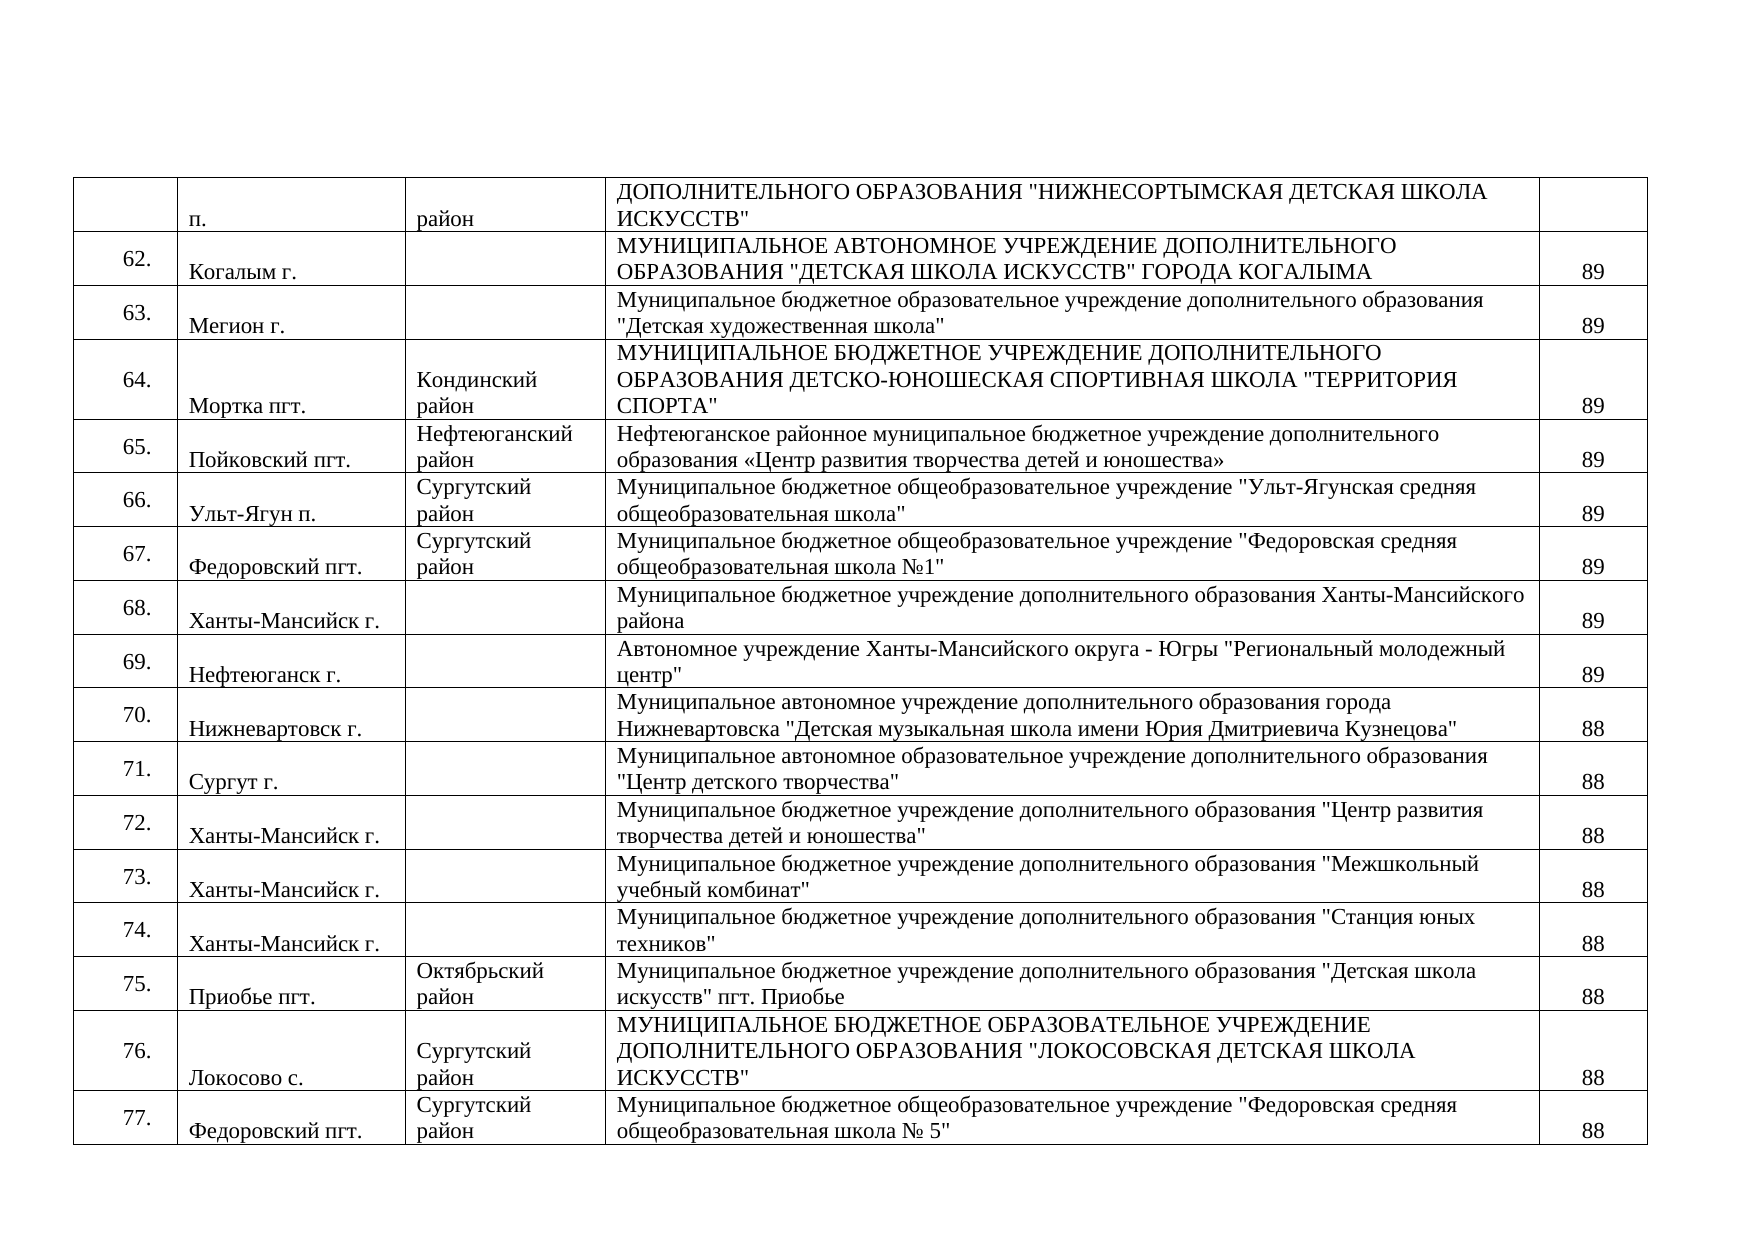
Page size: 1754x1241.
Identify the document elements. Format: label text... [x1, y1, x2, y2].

table_cell [74, 1091, 177, 1144]
table_cell Муниципальное бюджетное общеобразовательное учреждение "Федоровская средняя общеобразовательная школа №1" [606, 527, 1539, 580]
table_cell 88 [1540, 742, 1647, 795]
table_cell Муниципальное бюджетное образовательное учреждение дополнительного образования "Детская художественная школа" [606, 286, 1539, 338]
table_cell 90 [1540, 178, 1647, 231]
table_cell [74, 178, 177, 231]
table_cell [406, 635, 605, 687]
table_cell Сургутский район [406, 1091, 605, 1144]
table_cell Нефтеюганский район [406, 420, 605, 472]
table_cell Федоровский пгт. [178, 527, 405, 580]
table_cell 89 [1540, 286, 1647, 338]
table_cell Локосово с. [178, 1011, 405, 1090]
table_cell Сургутский район [406, 1011, 605, 1090]
table_cell [74, 688, 177, 741]
table_cell Муниципальное бюджетное учреждение дополнительного образования Ханты-Мансийского района [606, 581, 1539, 633]
table_cell Муниципальное бюджетное учреждение дополнительного образования "Межшкольный учебный комбинат" [606, 850, 1539, 902]
table_cell 88 [1540, 957, 1647, 1010]
table_cell Автономное учреждение Ханты-Мансийского округа - Югры "Региональный молодежный центр" [606, 635, 1539, 687]
table_cell Ульт-Ягун п. [178, 473, 405, 526]
table_cell [406, 796, 605, 848]
table_cell [74, 796, 177, 848]
table_cell [74, 232, 177, 285]
table_cell [74, 527, 177, 580]
table_cell [74, 473, 177, 526]
table_cell Нефтеюганск г. [178, 635, 405, 687]
table_cell 89 [1540, 581, 1647, 633]
table_cell [406, 581, 605, 633]
table_cell 88 [1540, 1091, 1647, 1144]
table_cell [406, 286, 605, 338]
table_cell [74, 635, 177, 687]
table_cell [406, 232, 605, 285]
table_cell Федоровский пгт. [178, 1091, 405, 1144]
table_cell Кондинский район [406, 340, 605, 418]
table_cell МУНИЦИПАЛЬНОЕ БЮДЖЕТНОЕ ОБРАЗОВАТЕЛЬНОЕ УЧРЕЖДЕНИЕ ДОПОЛНИТЕЛЬНОГО ОБРАЗОВАНИЯ "ЛОКОСОВСКАЯ ДЕТСКАЯ ШКОЛА ИСКУССТВ" [606, 1011, 1539, 1090]
table_cell Ханты-Мансийск г. [178, 581, 405, 633]
table_cell 88 [1540, 903, 1647, 956]
table_cell Сургут г. [178, 742, 405, 795]
table_cell [406, 903, 605, 956]
table_cell Сургутский район [406, 527, 605, 580]
table_cell [74, 420, 177, 472]
table_cell Муниципальное бюджетное общеобразовательное учреждение "Федоровская средняя общеобразовательная школа № 5" [606, 1091, 1539, 1144]
table_cell [74, 903, 177, 956]
table_cell Когалым г. [178, 232, 405, 285]
table_cell 89 [1540, 420, 1647, 472]
table_cell МУНИЦИПАЛЬНОЕ БЮДЖЕТНОЕ УЧРЕЖДЕНИЕ ДОПОЛНИТЕЛЬНОГО ОБРАЗОВАНИЯ ДЕТСКО-ЮНОШЕСКАЯ СПОРТИВНАЯ ШКОЛА "ТЕРРИТОРИЯ СПОРТА" [606, 340, 1539, 418]
table_cell Мортка пгт. [178, 340, 405, 418]
table_cell Нижнесортымский п. [178, 178, 405, 231]
table_cell Муниципальное бюджетное учреждение дополнительного образования "Центр развития творчества детей и юношества" [606, 796, 1539, 848]
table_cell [606, 178, 1539, 231]
table_cell [406, 688, 605, 741]
table_cell [74, 1011, 177, 1090]
table_cell 89 [1540, 340, 1647, 418]
table_cell 89 [1540, 527, 1647, 580]
table_cell 89 [1540, 473, 1647, 526]
table_cell 89 [1540, 635, 1647, 687]
table_cell 89 [1540, 232, 1647, 285]
table_cell [406, 850, 605, 902]
table_cell [74, 742, 177, 795]
table_cell Приобье пгт. [178, 957, 405, 1010]
table_cell Пойковский пгт. [178, 420, 405, 472]
table_cell [74, 286, 177, 338]
table_cell Ханты-Мансийск г. [178, 850, 405, 902]
table_cell 88 [1540, 850, 1647, 902]
table_cell Нефтеюганское районное муниципальное бюджетное учреждение дополнительного образования «Центр развития творчества детей и юношества» [606, 420, 1539, 472]
table_cell Нижневартовск г. [178, 688, 405, 741]
table_cell МУНИЦИПАЛЬНОЕ АВТОНОМНОЕ УЧРЕЖДЕНИЕ ДОПОЛНИТЕЛЬНОГО ОБРАЗОВАНИЯ "ДЕТСКАЯ ШКОЛА ИСКУССТВ" ГОРОДА КОГАЛЫМА [606, 232, 1539, 285]
table_cell Муниципальное автономное учреждение дополнительного образования города Нижневартовска "Детская музыкальная школа имени Юрия Дмитриевича Кузнецова" [606, 688, 1539, 741]
table_cell Муниципальное бюджетное учреждение дополнительного образования "Детская школа искусств" пгт. Приобье [606, 957, 1539, 1010]
table_cell 88 [1540, 1011, 1647, 1090]
table_cell Сургутский район [406, 178, 605, 231]
table_cell [74, 340, 177, 418]
table_cell Муниципальное бюджетное учреждение дополнительного образования "Станция юных техников" [606, 903, 1539, 956]
table_cell Муниципальное бюджетное общеобразовательное учреждение "Ульт-Ягунская средняя общеобразовательная школа" [606, 473, 1539, 526]
table_cell 88 [1540, 688, 1647, 741]
table_cell Муниципальное автономное образовательное учреждение дополнительного образования "Центр детского творчества" [606, 742, 1539, 795]
table_cell [74, 957, 177, 1010]
table_cell Сургутский район [406, 473, 605, 526]
table_cell [406, 742, 605, 795]
table_cell [74, 581, 177, 633]
table_cell 88 [1540, 796, 1647, 848]
table_cell Октябрьский район [406, 957, 605, 1010]
table_cell Ханты-Мансийск г. [178, 903, 405, 956]
table_cell [74, 850, 177, 902]
table_cell Ханты-Мансийск г. [178, 796, 405, 848]
table_cell Мегион г. [178, 286, 405, 338]
